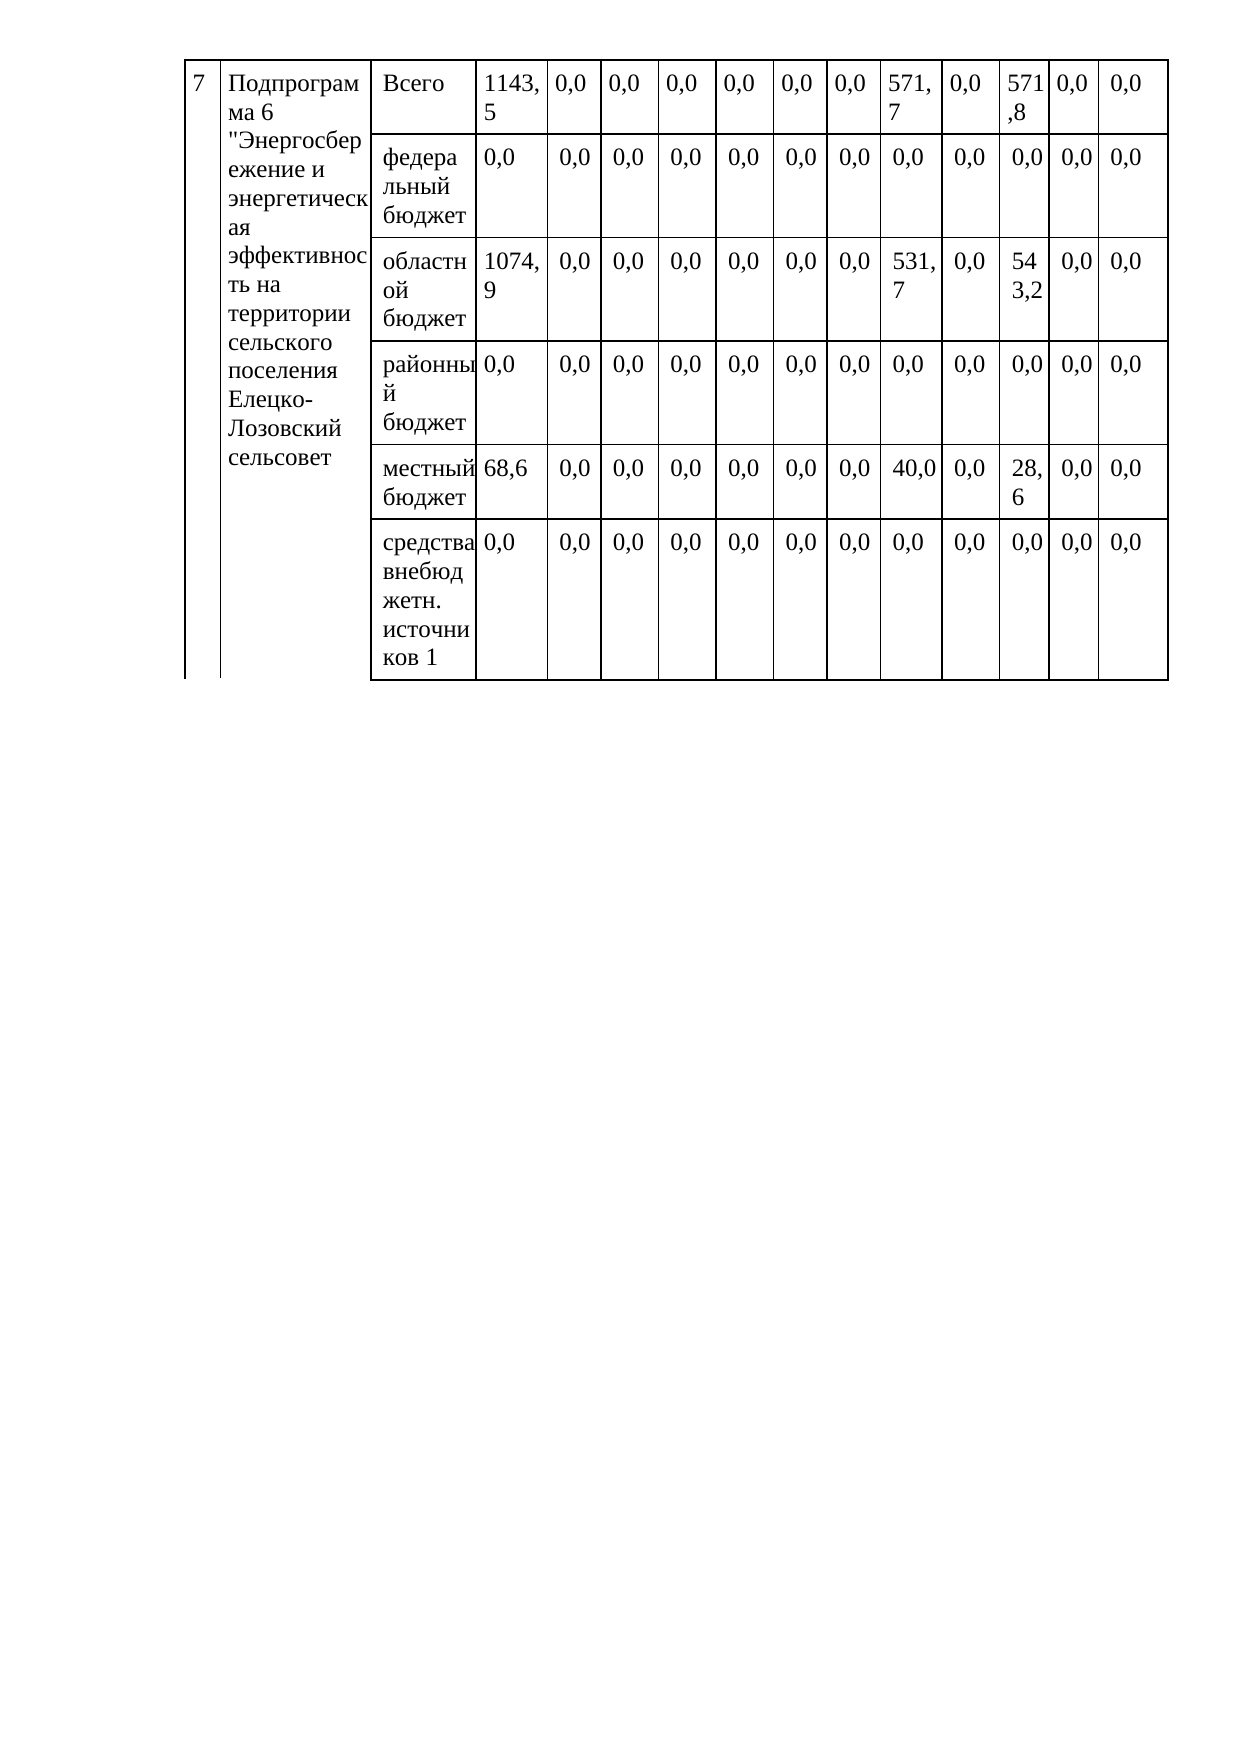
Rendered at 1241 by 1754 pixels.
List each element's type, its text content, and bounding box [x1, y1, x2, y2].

table_cell 0,0 [943, 61, 999, 133]
table_cell 0,0 [602, 61, 658, 133]
table_cell 1143,5 [477, 61, 547, 133]
table_cell 0,0 [548, 135, 600, 237]
table_cell 0,0 [1000, 342, 1048, 443]
table_cell средства внебюджетн. источников 1 [372, 520, 475, 679]
table_cell 0,0 [477, 342, 547, 443]
table_cell 0,0 [548, 342, 600, 443]
table_cell 40,0 [881, 445, 941, 518]
table_cell 0,0 [602, 342, 658, 443]
table_cell 0,0 [1099, 135, 1167, 237]
table_cell 0,0 [943, 135, 999, 237]
table_cell 0,0 [548, 445, 600, 518]
table_cell 0,0 [602, 238, 658, 340]
table_cell 0,0 [1050, 135, 1098, 237]
table_cell 0,0 [477, 520, 547, 679]
table_cell 0,0 [828, 445, 880, 518]
table_cell 0,0 [828, 342, 880, 443]
table_cell 0,0 [602, 445, 658, 518]
table_cell 1074,9 [477, 238, 547, 340]
table_cell местный бюджет [372, 445, 475, 518]
table_cell 0,0 [548, 520, 600, 679]
table_cell областной бюджет [372, 238, 475, 340]
table_cell 543,2 [1000, 238, 1048, 340]
table_cell 0,0 [659, 135, 715, 237]
table_cell 0,0 [774, 520, 826, 679]
table_cell районный бюджет [372, 342, 475, 443]
table_cell 571,8 [1000, 61, 1048, 133]
table_cell 0,0 [602, 520, 658, 679]
table_cell Всего [372, 61, 475, 133]
table_cell 0,0 [659, 445, 715, 518]
table_cell 7 [186, 61, 220, 679]
table_cell 0,0 [717, 238, 773, 340]
table_cell 0,0 [548, 238, 600, 340]
table_cell 0,0 [1050, 445, 1098, 518]
table_cell 0,0 [943, 238, 999, 340]
table_cell 0,0 [548, 61, 600, 133]
table_cell Подпрограмма 6 "Энергосбережение и энергетическая эффективность на территории сельского поселения Елецко-Лозовский сельсовет [220, 61, 370, 679]
table_cell 0,0 [881, 520, 941, 679]
table_cell 0,0 [1050, 61, 1098, 133]
table_cell 0,0 [1050, 342, 1098, 443]
table_cell 0,0 [828, 520, 880, 679]
table_cell 0,0 [881, 342, 941, 443]
table_cell 28,6 [1000, 445, 1048, 518]
table_cell 571,7 [881, 61, 941, 133]
table_cell 0,0 [774, 135, 826, 237]
table_cell 0,0 [717, 135, 773, 237]
table_cell федера льный бюджет [372, 135, 475, 237]
table_cell 0,0 [774, 61, 826, 133]
table_cell 68,6 [477, 445, 547, 518]
table_cell 0,0 [1099, 61, 1167, 133]
table_cell 0,0 [659, 520, 715, 679]
table_cell 0,0 [1000, 135, 1048, 237]
table_cell 0,0 [659, 342, 715, 443]
table_cell 0,0 [1099, 445, 1167, 518]
table_cell 0,0 [1050, 520, 1098, 679]
table_cell 0,0 [717, 342, 773, 443]
table_cell 0,0 [943, 445, 999, 518]
table_cell 0,0 [659, 61, 715, 133]
table_cell 0,0 [1000, 520, 1048, 679]
table_cell 0,0 [828, 61, 880, 133]
table_cell 0,0 [1050, 238, 1098, 340]
table_cell 0,0 [828, 238, 880, 340]
table_cell 0,0 [774, 238, 826, 340]
table_cell 0,0 [1099, 520, 1167, 679]
table_cell 0,0 [477, 135, 547, 237]
table_cell 0,0 [717, 445, 773, 518]
table_cell 0,0 [1099, 238, 1167, 340]
table_cell 0,0 [828, 135, 880, 237]
table_cell 0,0 [659, 238, 715, 340]
table_cell 0,0 [717, 520, 773, 679]
table_cell 0,0 [943, 520, 999, 679]
table_cell 0,0 [717, 61, 773, 133]
table_cell 0,0 [602, 135, 658, 237]
table_cell 0,0 [943, 342, 999, 443]
table_cell 0,0 [774, 342, 826, 443]
table_cell 531,7 [881, 238, 941, 340]
table_cell 0,0 [774, 445, 826, 518]
table_cell 0,0 [1099, 342, 1167, 443]
table_cell 0,0 [881, 135, 941, 237]
